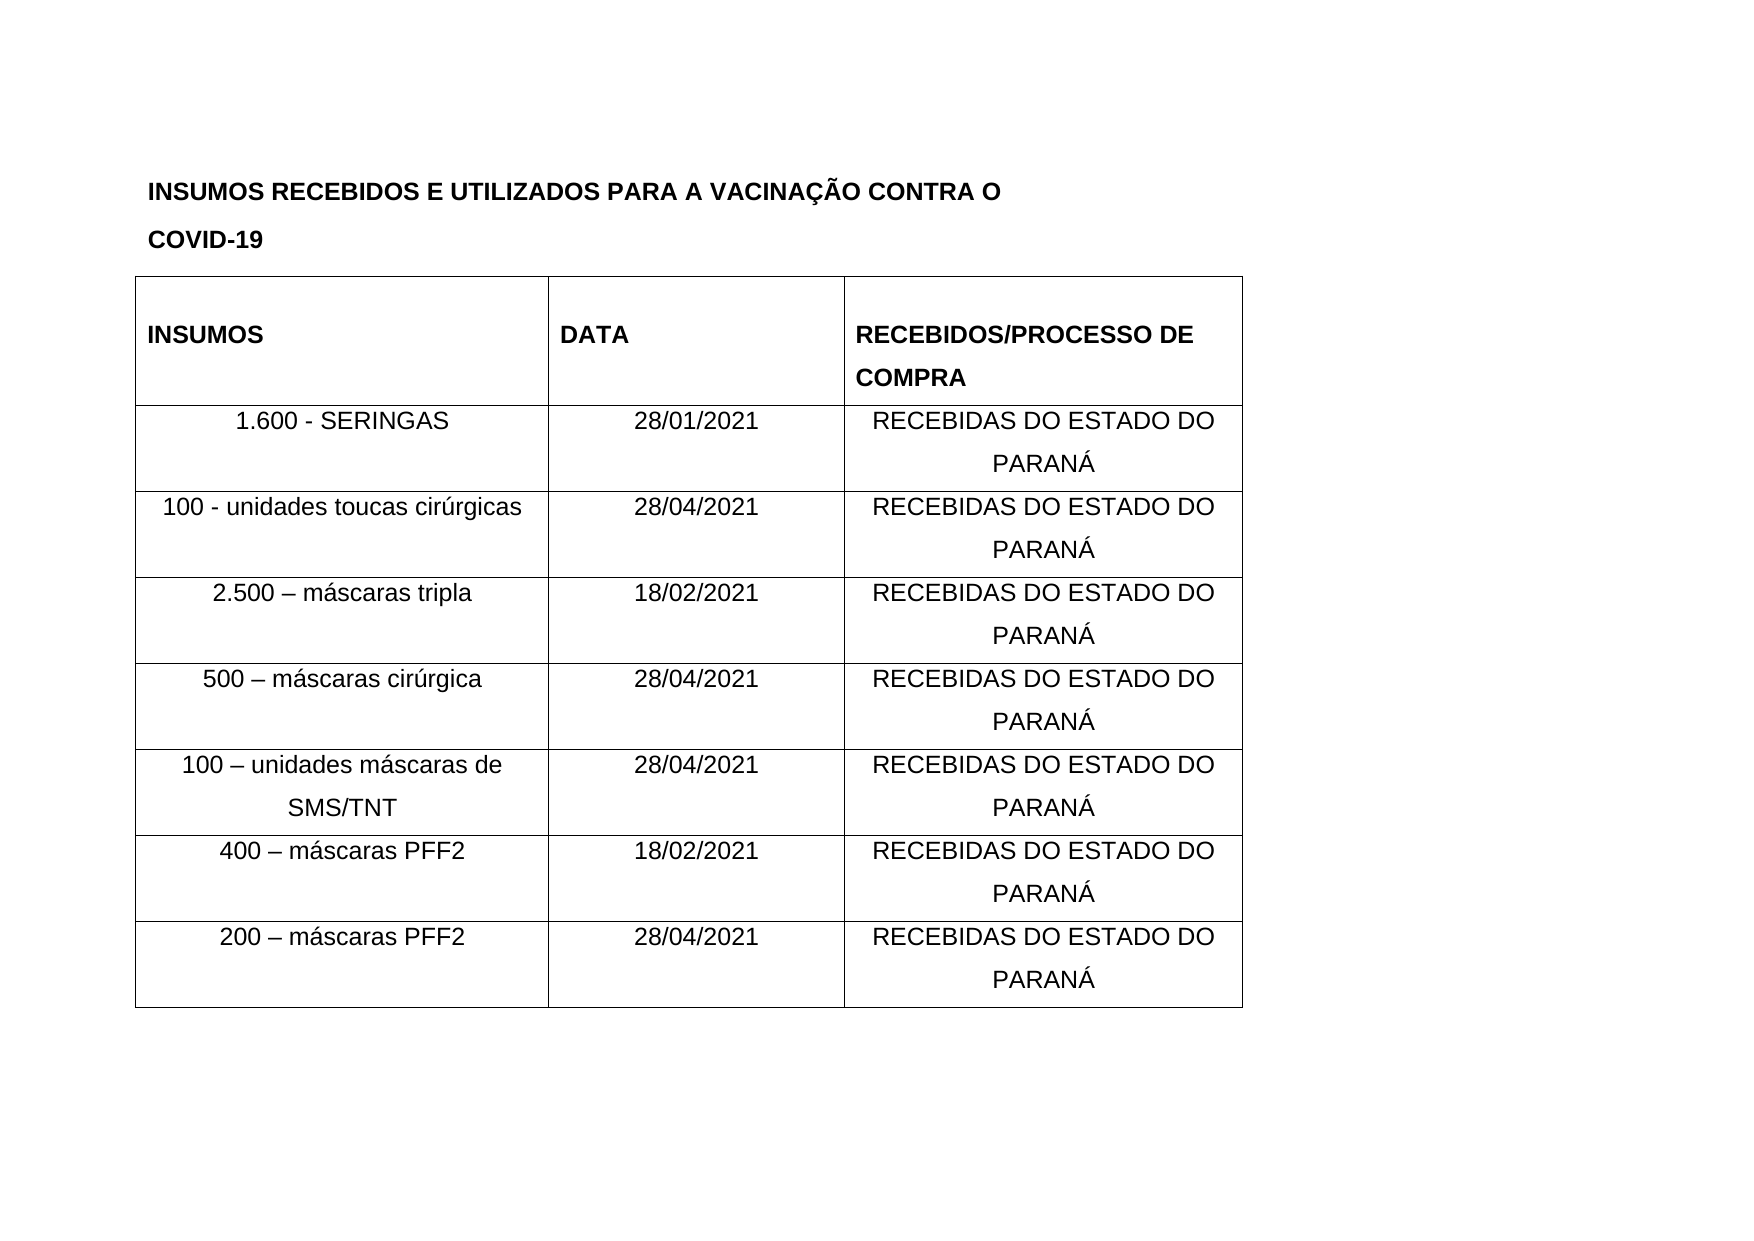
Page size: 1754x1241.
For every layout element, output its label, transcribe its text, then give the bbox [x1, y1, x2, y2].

table_cell RECEBIDAS DO ESTADO DO PARANÁ [845, 492, 1242, 577]
table_cell 18/02/2021 [549, 578, 844, 663]
table_cell 18/02/2021 [549, 836, 844, 921]
table_cell 100 – unidades máscaras de SMS/TNT [136, 750, 548, 835]
table_cell RECEBIDAS DO ESTADO DO PARANÁ [845, 836, 1242, 921]
text INSUMOS RECEBIDOS E UTILIZADOS PARA A VACINAÇÃO CONTRA O [148, 177, 1606, 206]
table_header RECEBIDOS/PROCESSO DE COMPRA [845, 277, 1242, 405]
table_cell 200 – máscaras PFF2 [136, 922, 548, 1007]
table_cell 100 - unidades toucas cirúrgicas [136, 492, 548, 577]
table_cell 400 – máscaras PFF2 [136, 836, 548, 921]
table_cell 28/01/2021 [549, 406, 844, 491]
table_cell RECEBIDAS DO ESTADO DO PARANÁ [845, 406, 1242, 491]
table_header INSUMOS [136, 277, 548, 405]
table_cell RECEBIDAS DO ESTADO DO PARANÁ [845, 578, 1242, 663]
table_header DATA [549, 277, 844, 405]
table_cell 28/04/2021 [549, 750, 844, 835]
text COVID-19 [148, 225, 1606, 254]
table_cell 1.600 - SERINGAS [136, 406, 548, 491]
table_cell RECEBIDAS DO ESTADO DO PARANÁ [845, 922, 1242, 1007]
table_cell 2.500 – máscaras tripla [136, 578, 548, 663]
table_cell RECEBIDAS DO ESTADO DO PARANÁ [845, 664, 1242, 749]
table_cell 28/04/2021 [549, 664, 844, 749]
table_cell 28/04/2021 [549, 492, 844, 577]
table_cell 28/04/2021 [549, 922, 844, 1007]
table_cell 500 – máscaras cirúrgica [136, 664, 548, 749]
table_cell RECEBIDAS DO ESTADO DO PARANÁ [845, 750, 1242, 835]
